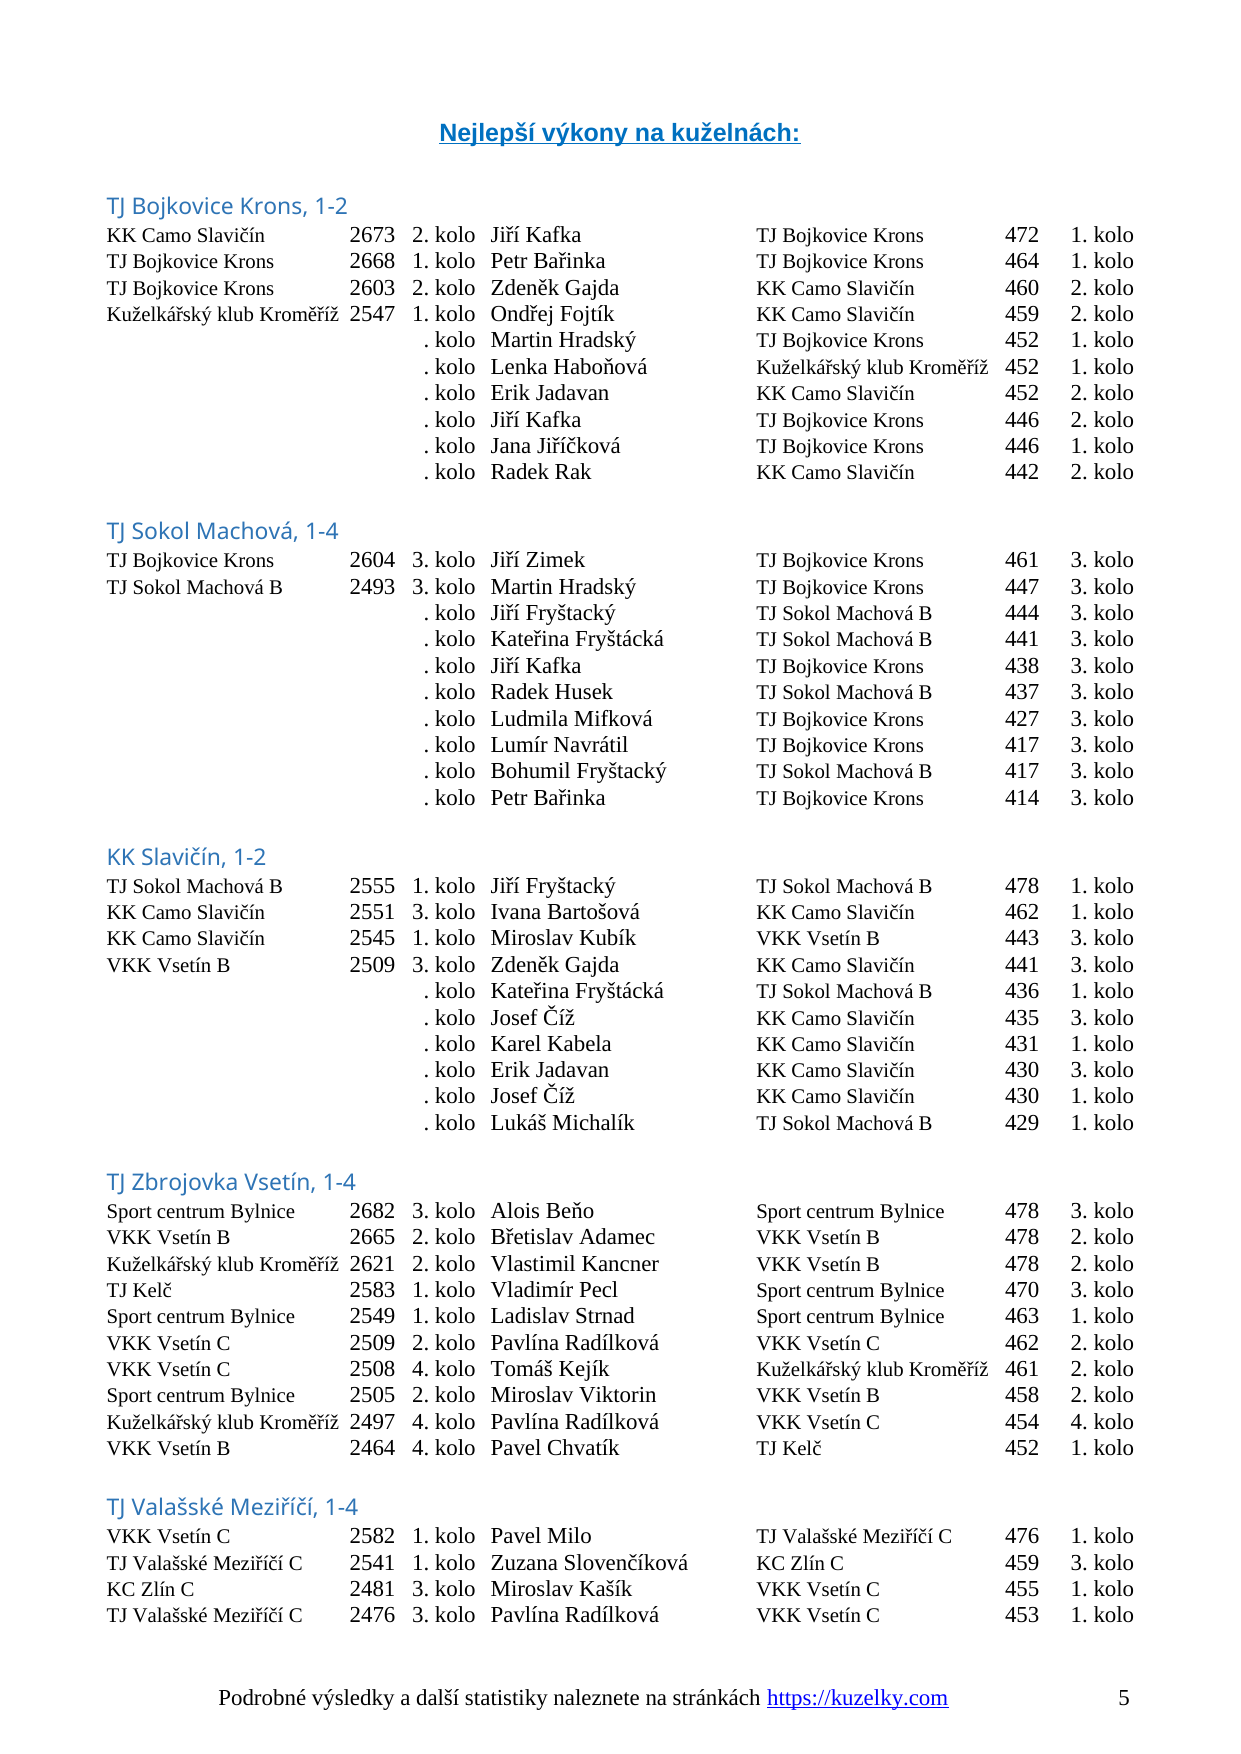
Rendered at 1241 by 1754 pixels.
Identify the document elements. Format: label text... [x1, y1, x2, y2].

text . kolo Radek Rak KK Camo Slavičín 442 2. kolo [106, 458, 1134, 485]
text . kolo Josef Číž KK Camo Slavičín 430 1. kolo [106, 1083, 1134, 1109]
text . kolo Erik Jadavan KK Camo Slavičín 452 2. kolo [106, 379, 1134, 406]
text VKK Vsetín B 2665 2. kolo Břetislav Adamec VKK Vsetín B 478 2. kolo [106, 1223, 1134, 1250]
text . kolo Jiří Kafka TJ Bojkovice Krons 438 3. kolo [106, 652, 1134, 678]
text . kolo Jiří Fryštacký TJ Sokol Machová B 444 3. kolo [106, 599, 1134, 626]
text TJ Kelč 2583 1. kolo Vladimír Pecl Sport centrum Bylnice 470 3. kolo [106, 1276, 1134, 1302]
text . kolo Kateřina Fryštácká TJ Sokol Machová B 441 3. kolo [106, 626, 1134, 652]
text VKK Vsetín C 2582 1. kolo Pavel Milo TJ Valašské Meziříčí C 476 1. kolo [106, 1522, 1134, 1549]
text . kolo Josef Číž KK Camo Slavičín 435 3. kolo [106, 1003, 1134, 1030]
text . kolo Lukáš Michalík TJ Sokol Machová B 429 1. kolo [106, 1109, 1134, 1135]
subtitle TJ Zbrojovka Vsetín, 1-4 [106, 1166, 1134, 1197]
text Kuželkářský klub Kroměříž 2621 2. kolo Vlastimil Kancner VKK Vsetín B 478 2. kolo [106, 1250, 1134, 1276]
text . kolo Jiří Kafka TJ Bojkovice Krons 446 2. kolo [106, 406, 1134, 432]
text TJ Sokol Machová B 2555 1. kolo Jiří Fryštacký TJ Sokol Machová B 478 1. kolo [106, 872, 1134, 898]
text VKK Vsetín C 2508 4. kolo Tomáš Kejík Kuželkářský klub Kroměříž 461 2. kolo [106, 1355, 1134, 1382]
text . kolo Lenka Haboňová Kuželkářský klub Kroměříž 452 1. kolo [106, 353, 1134, 379]
text . kolo Radek Husek TJ Sokol Machová B 437 3. kolo [106, 678, 1134, 704]
text Nejlepší výkony na kuželnách: [94, 118, 1145, 147]
text KK Camo Slavičín 2545 1. kolo Miroslav Kubík VKK Vsetín B 443 3. kolo [106, 924, 1134, 951]
text VKK Vsetín C 2509 2. kolo Pavlína Radílková VKK Vsetín C 462 2. kolo [106, 1329, 1134, 1355]
text VKK Vsetín B 2509 3. kolo Zdeněk Gajda KK Camo Slavičín 441 3. kolo [106, 951, 1134, 977]
text TJ Sokol Machová B 2493 3. kolo Martin Hradský TJ Bojkovice Krons 447 3. kolo [106, 573, 1134, 599]
text . kolo Kateřina Fryštácká TJ Sokol Machová B 436 1. kolo [106, 977, 1134, 1003]
subtitle TJ Valašské Meziříčí, 1-4 [106, 1491, 1134, 1522]
text . kolo Bohumil Fryštacký TJ Sokol Machová B 417 3. kolo [106, 757, 1134, 784]
text TJ Bojkovice Krons 2604 3. kolo Jiří Zimek TJ Bojkovice Krons 461 3. kolo [106, 546, 1134, 573]
text KK Camo Slavičín 2551 3. kolo Ivana Bartošová KK Camo Slavičín 462 1. kolo [106, 898, 1134, 924]
text TJ Valašské Meziříčí C 2541 1. kolo Zuzana Slovenčíková KC Zlín C 459 3. kolo [106, 1549, 1134, 1575]
text KC Zlín C 2481 3. kolo Miroslav Kašík VKK Vsetín C 455 1. kolo [106, 1575, 1134, 1601]
text VKK Vsetín B 2464 4. kolo Pavel Chvatík TJ Kelč 452 1. kolo [106, 1434, 1134, 1461]
text Kuželkářský klub Kroměříž 2547 1. kolo Ondřej Fojtík KK Camo Slavičín 459 2. kolo [106, 300, 1134, 327]
subtitle KK Slavičín, 1-2 [106, 841, 1134, 872]
text Kuželkářský klub Kroměříž 2497 4. kolo Pavlína Radílková VKK Vsetín C 454 4. kolo [106, 1408, 1134, 1434]
text TJ Bojkovice Krons 2603 2. kolo Zdeněk Gajda KK Camo Slavičín 460 2. kolo [106, 274, 1134, 300]
text . kolo Petr Bařinka TJ Bojkovice Krons 414 3. kolo [106, 784, 1134, 810]
subtitle TJ Bojkovice Krons, 1-2 [106, 190, 1134, 221]
text . kolo Lumír Navrátil TJ Bojkovice Krons 417 3. kolo [106, 731, 1134, 757]
text . kolo Karel Kabela KK Camo Slavičín 431 1. kolo [106, 1030, 1134, 1056]
text Sport centrum Bylnice 2682 3. kolo Alois Beňo Sport centrum Bylnice 478 3. kolo [106, 1197, 1134, 1223]
text KK Camo Slavičín 2673 2. kolo Jiří Kafka TJ Bojkovice Krons 472 1. kolo [106, 221, 1134, 247]
text Sport centrum Bylnice 2505 2. kolo Miroslav Viktorin VKK Vsetín B 458 2. kolo [106, 1382, 1134, 1408]
text . kolo Ludmila Mifková TJ Bojkovice Krons 427 3. kolo [106, 704, 1134, 731]
text TJ Bojkovice Krons 2668 1. kolo Petr Bařinka TJ Bojkovice Krons 464 1. kolo [106, 247, 1134, 274]
text Sport centrum Bylnice 2549 1. kolo Ladislav Strnad Sport centrum Bylnice 463 1. kolo [106, 1302, 1134, 1329]
subtitle TJ Sokol Machová, 1-4 [106, 515, 1134, 546]
text . kolo Jana Jiříčková TJ Bojkovice Krons 446 1. kolo [106, 432, 1134, 458]
text . kolo Erik Jadavan KK Camo Slavičín 430 3. kolo [106, 1056, 1134, 1083]
text . kolo Martin Hradský TJ Bojkovice Krons 452 1. kolo [106, 327, 1134, 353]
text TJ Valašské Meziříčí C 2476 3. kolo Pavlína Radílková VKK Vsetín C 453 1. kolo [106, 1601, 1134, 1628]
